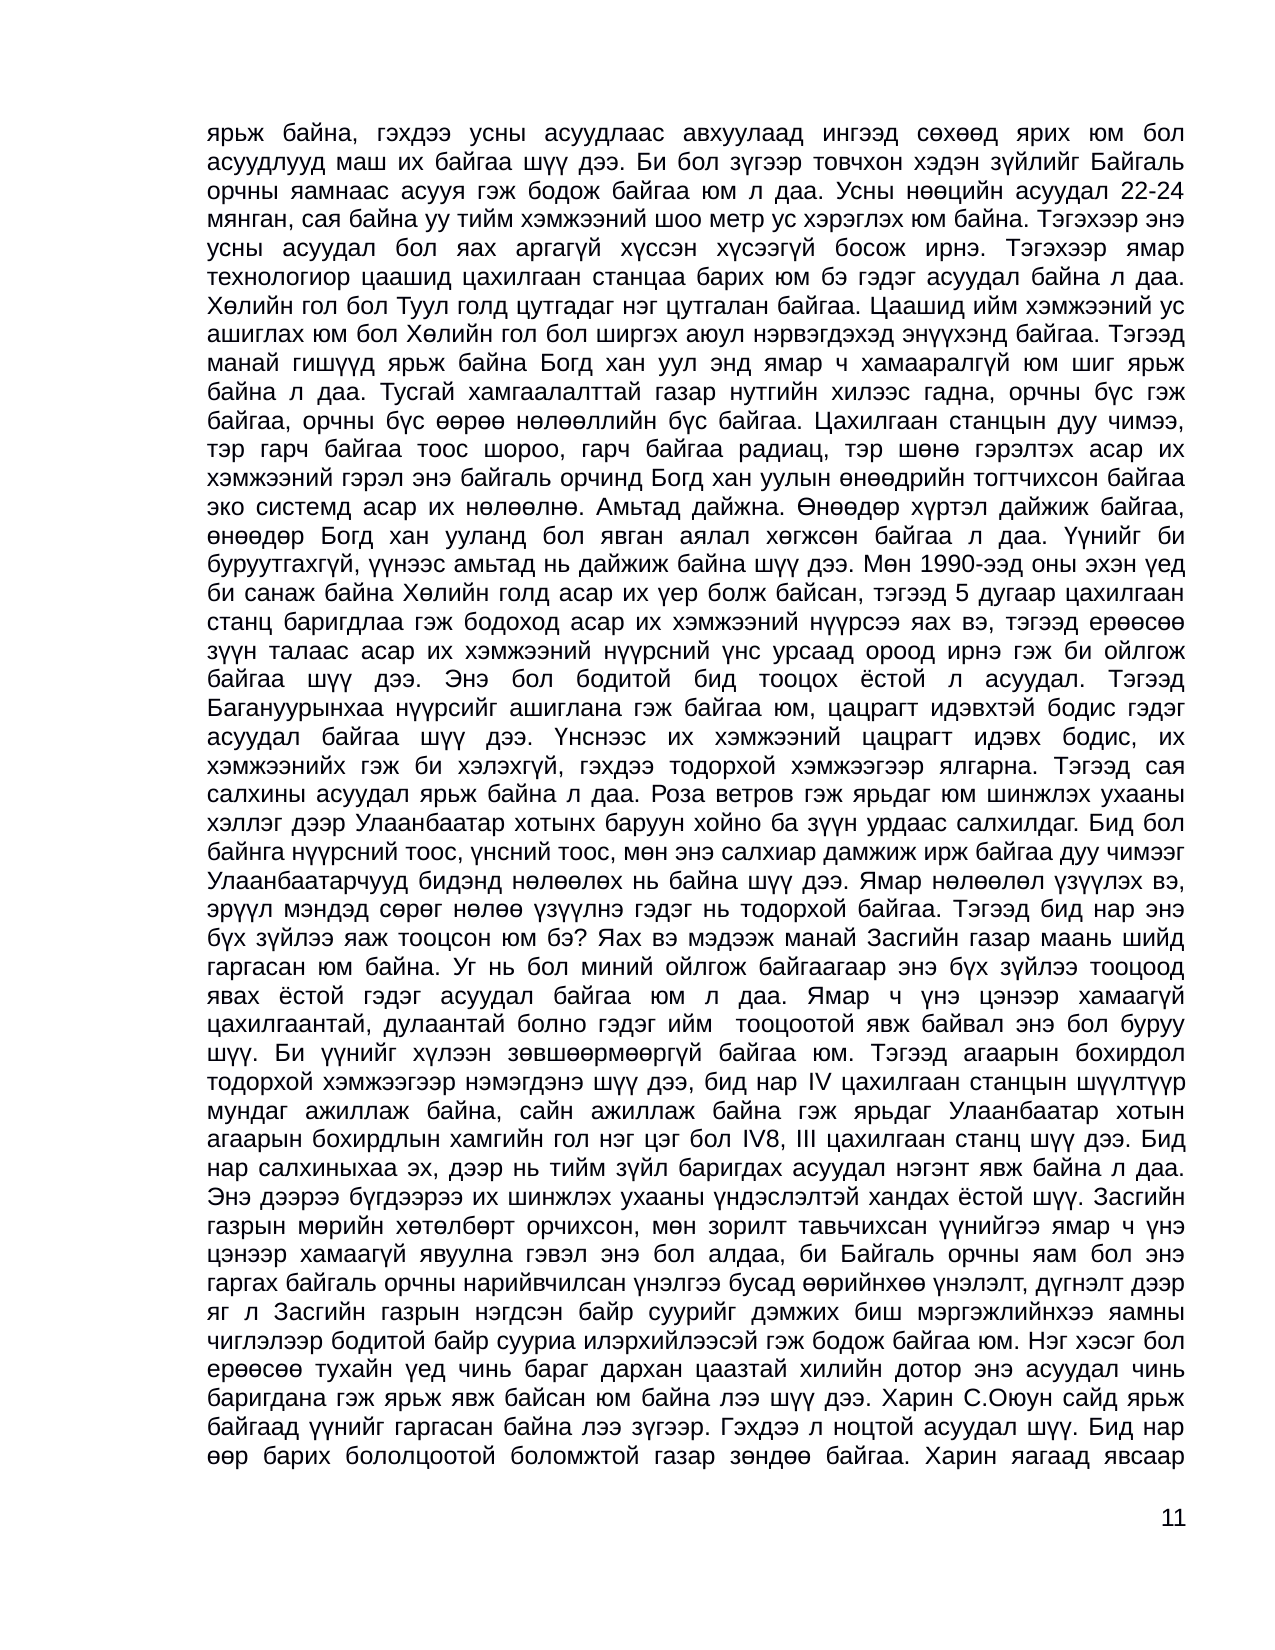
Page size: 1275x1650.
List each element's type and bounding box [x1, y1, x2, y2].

text [207, 118, 1186, 1469]
